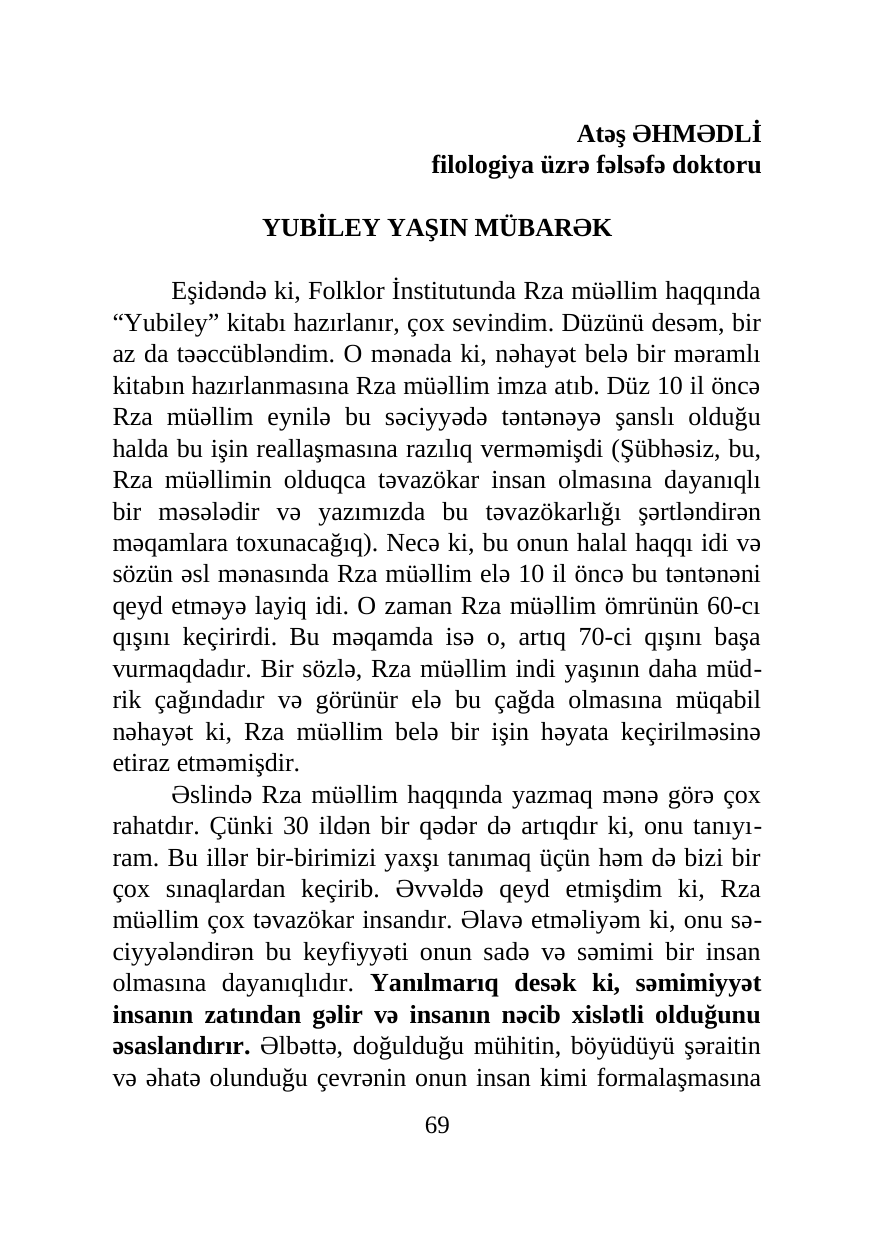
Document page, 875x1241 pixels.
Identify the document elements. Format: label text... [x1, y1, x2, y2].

text filologiya üzrə fəlsəfə doktoru [112, 149, 762, 179]
text Atəş ƏHMƏDLİ [112, 118, 762, 148]
text Eşidəndə ki, Folklor İnstitutunda Rza müəllim haqqında “Yubiley” kitabı hazırlanır, çox sevindim. Düzünü desəm, bir az da təəccübləndim. O mənada ki, nəhayət belə bir məramlı kitabın hazırlanmasına Rza müəllim imza atıb. Düz 10 il öncə Rza müəllim eynilə bu səciyyədə təntənəyə şanslı olduğu halda bu işin reallaşmasına razılıq verməmişdi (Şübhəsiz, bu, Rza müəllimin olduqca təvazökar insan olmasına dayanıqlı bir məsələdir və yazımızda bu təvazökarlığı şərtləndirən məqamlara toxunacağıq). Necə ki, bu onun halal haqqı idi və sözün əsl mənasında Rza müəllim elə 10 il öncə bu təntənəni qeyd etməyə layiq idi. O zaman Rza müəllim ömrünün 60-cı qışını keçirirdi. Bu məqamda isə o, artıq 70-ci qışını başa vurmaqdadır. Bir sözlə, Rza müəllim indi yaşının daha müdrik çağındadır və görünür elə bu çağda olmasına müqabil nəhayət ki, Rza müəllim belə bir işin həyata keçirilməsinə etiraz etməmişdir. [112, 275, 762, 777]
text YUBİLEY YAŞIN MÜBARƏK [112, 212, 762, 242]
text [112, 779, 762, 1092]
